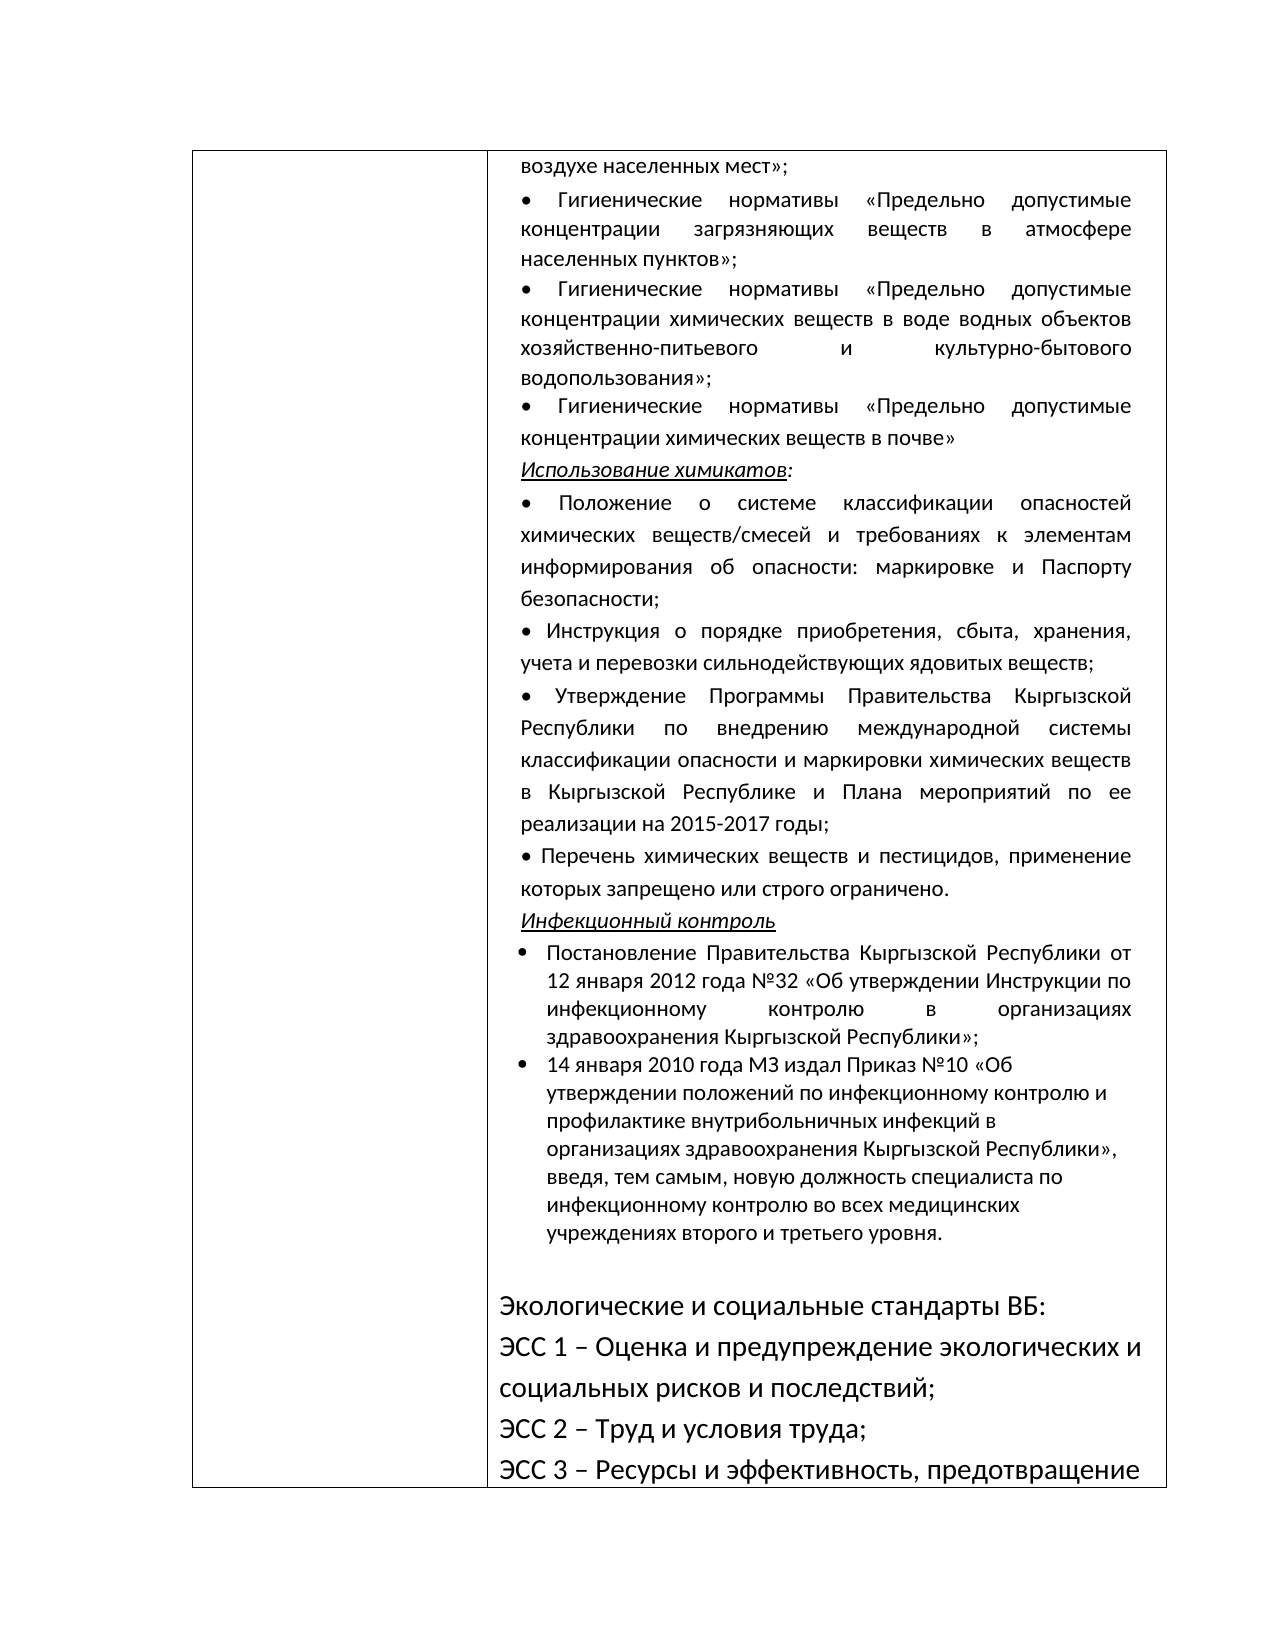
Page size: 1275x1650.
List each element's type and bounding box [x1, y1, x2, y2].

table_cell [193, 151, 487, 1487]
table_cell [488, 151, 1166, 1487]
